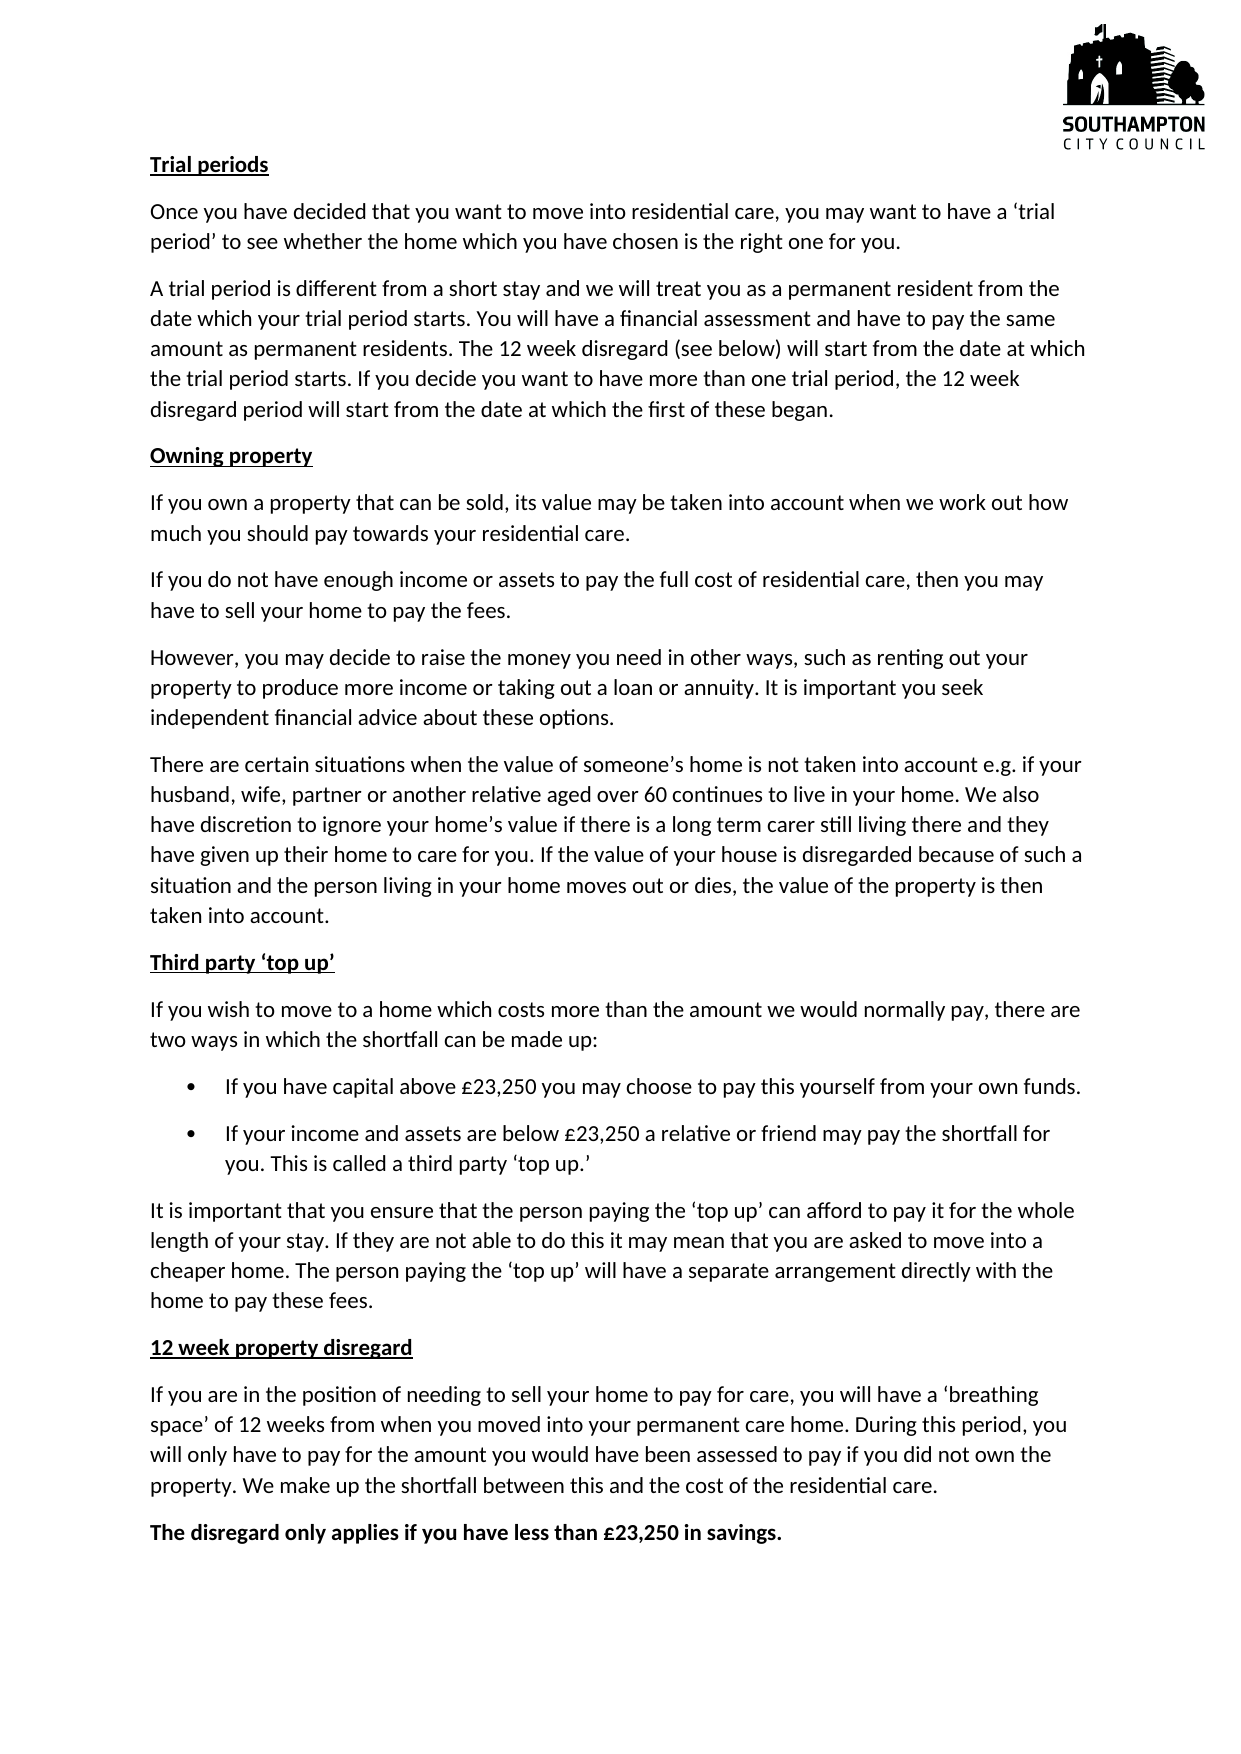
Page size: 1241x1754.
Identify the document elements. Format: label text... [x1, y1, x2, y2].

text The disregard only applies if you have less than £23,250 in savings. [150, 1518, 1090, 1546]
text However, you may decide to raise the money you need in other ways, such as renting out your property to produce more income or taking out a loan or annuity. It is important you seek independent financial advice about these options. [150, 643, 1090, 731]
text Trial periods [150, 150, 1090, 178]
text There are certain situations when the value of someone’s home is not taken into account e.g. if your husband, wife, partner or another relative aged over 60 continues to live in your home. We also have discretion to ignore your home’s value if there is a long term carer still living there and they have given up their home to care for you. If the value of your house is disregarded because of such a situation and the person living in your home moves out or dies, the value of the property is then taken into account. [150, 750, 1090, 929]
list If your income and assets are below £23,250 a relative or friend may pay the shortfall for you. This is called a third party ‘top up.’ [187, 1119, 1090, 1177]
text If you own a property that can be sold, its value may be taken into account when we work out how much you should pay towards your residential care. [150, 488, 1090, 547]
text If you do not have enough income or assets to pay the full cost of residential care, then you may have to sell your home to pay the fees. [150, 566, 1090, 624]
text If you are in the position of needing to sell your home to pay for care, you will have a ‘breathing space’ of 12 weeks from when you moved into your permanent care home. During this period, you will only have to pay for the amount you would have been assessed to pay if you did not own the property. We make up the shortfall between this and the cost of the residential care. [150, 1380, 1090, 1499]
text If you wish to move to a home which costs more than the amount we would normally pay, there are two ways in which the shortfall can be made up: [150, 995, 1090, 1053]
text Once you have decided that you want to move into residential care, you may want to have a ‘trial period’ to see whether the home which you have chosen is the right one for you. [150, 197, 1090, 255]
text A trial period is different from a short stay and we will treat you as a permanent resident from the date which your trial period starts. You will have a financial assessment and have to pay the same amount as permanent residents. The 12 week disregard (see below) will start from the date at which the trial period starts. If you decide you want to have more than one trial period, the 12 week disregard period will start from the date at which the first of these began. [150, 274, 1090, 423]
text Third party ‘top up’ [150, 948, 1090, 976]
text Owning property [150, 442, 1090, 470]
picture [1063, 24, 1205, 150]
text 12 week property disregard [150, 1333, 1090, 1361]
text It is important that you ensure that the person paying the ‘top up’ can afford to pay it for the whole length of your stay. If they are not able to do this it may mean that you are asked to move into a cheaper home. The person paying the ‘top up’ will have a separate arrangement directly with the home to pay these fees. [150, 1196, 1090, 1314]
list If you have capital above £23,250 you may choose to pay this yourself from your own funds. [187, 1072, 1090, 1100]
